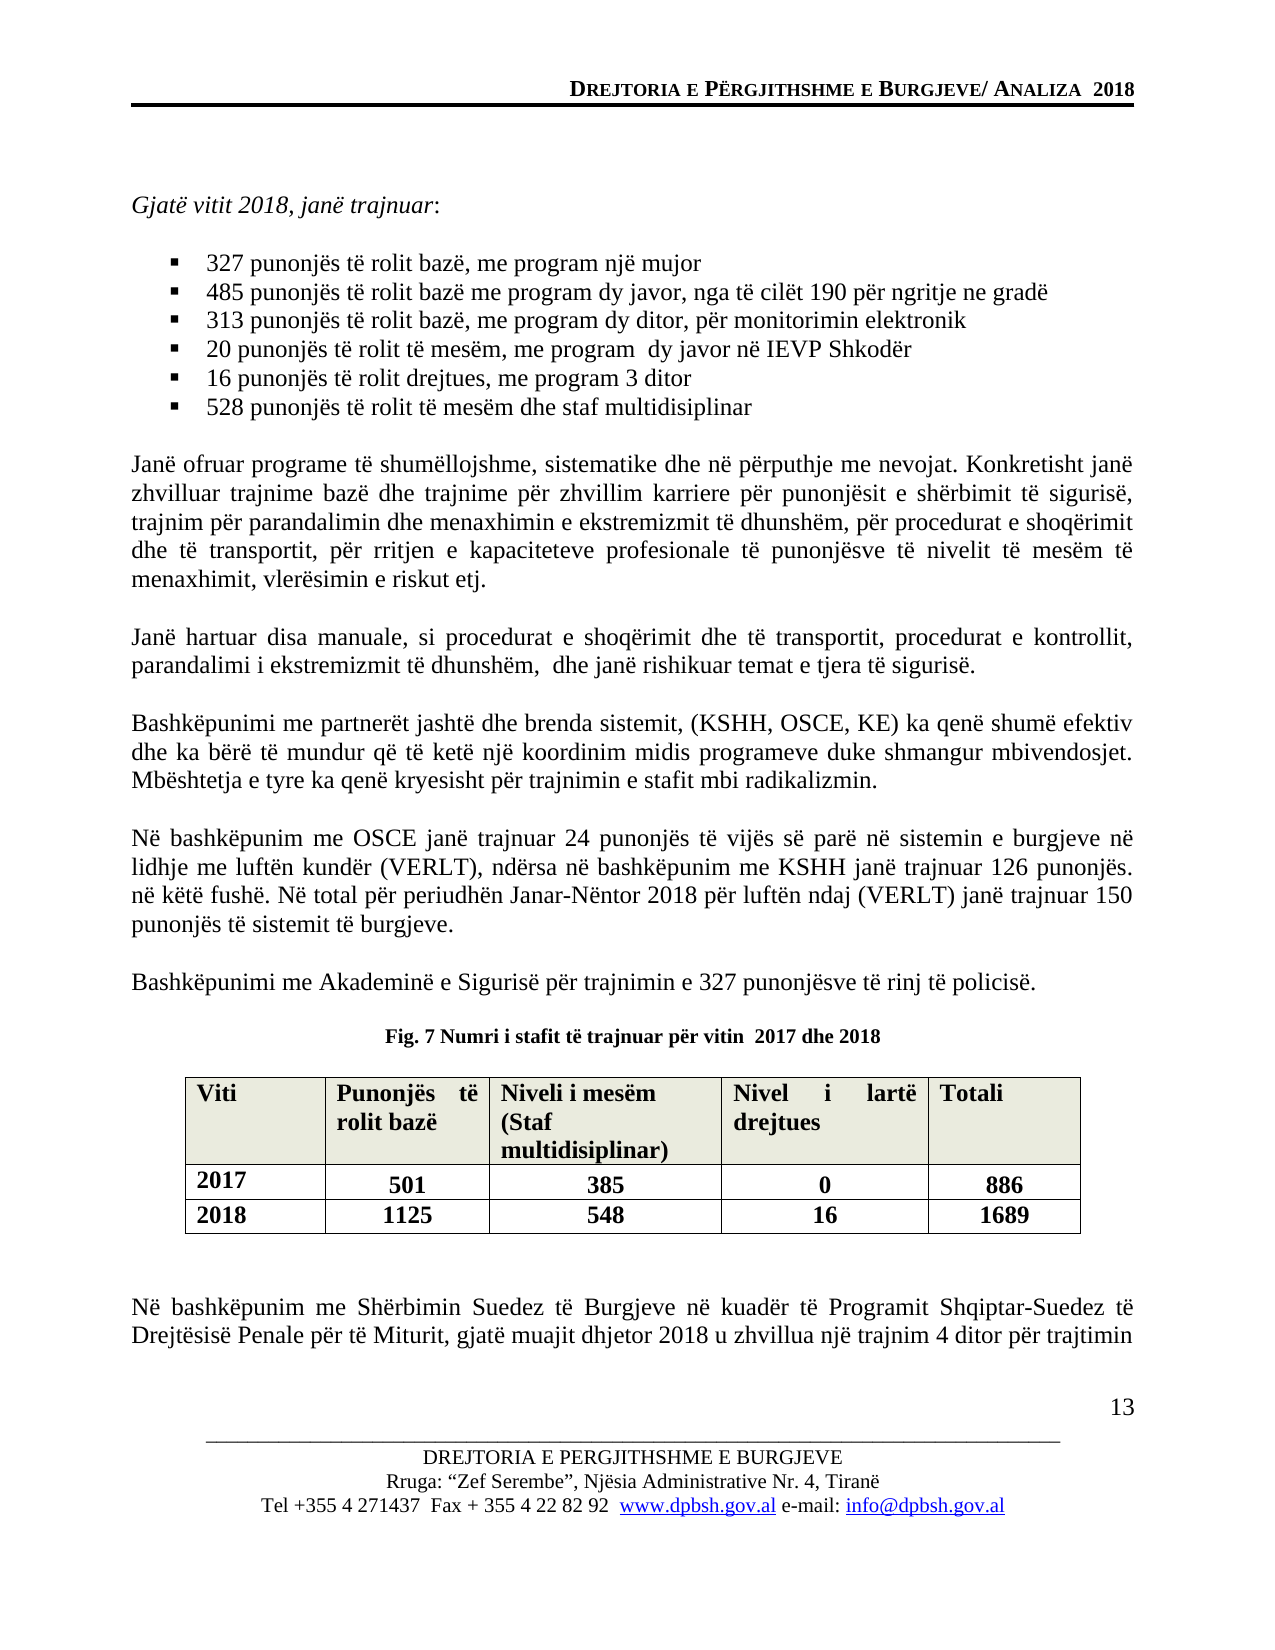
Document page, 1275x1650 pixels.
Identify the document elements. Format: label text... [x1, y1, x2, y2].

text Bashkëpunimi me Akademinë e Sigurisë për trajnimin e 327 punonjësve të rinj të policisë. [131, 967, 1134, 995]
table_cell 385 [490, 1165, 721, 1199]
table_header Niveli i mesëm (Staf multidisiplinar) [490, 1078, 721, 1164]
list 327 punonjës të rolit bazë, me program një mujor [169, 248, 1134, 277]
text Bashkëpunimi me partnerët jashtë dhe brenda sistemit, (KSHH, OSCE, KE) ka qenë shumë efektiv dhe ka bërë të mundur që të ketë një koordinim midis programeve duke shmangur mbivendosjet. Mbështetja e tyre ka qenë kryesisht për trajnimin e stafit mbi radikalizmin. [131, 708, 1134, 794]
text Janë hartuar disa manuale, si procedurat e shoqërimit dhe të transportit, procedurat e kontrollit, parandalimi i ekstremizmit të dhunshëm, dhe janë rishikuar temat e tjera të sigurisë. [131, 622, 1134, 679]
table_cell 2018 [186, 1200, 325, 1233]
table_cell 1125 [326, 1200, 489, 1233]
table_header Totali [929, 1078, 1080, 1164]
table_header Punonjës të rolit bazë [326, 1078, 489, 1164]
text Në bashkëpunim me OSCE janë trajnuar 24 punonjës të vijës së parë në sistemin e burgjeve në lidhje me luftën kundër (VERLT), ndërsa në bashkëpunim me KSHH janë trajnuar 126 punonjës. në këtë fushë. Në total për periudhën Janar-Nëntor 2018 për luftën ndaj (VERLT) janë trajnuar 150 punonjës të sistemit të burgjeve. [131, 823, 1134, 938]
table_cell 0 [722, 1165, 928, 1199]
text Janë ofruar programe të shumëllojshme, sistematike dhe në përputhje me nevojat. Konkretisht janë zhvilluar trajnime bazë dhe trajnime për zhvillim karriere për punonjësit e shërbimit të sigurisë, trajnim për parandalimin dhe menaxhimin e ekstremizmit të dhunshëm, për procedurat e shoqërimit dhe të transportit, për rritjen e kapaciteteve profesionale të punonjësve të nivelit të mesëm të menaxhimit, vlerësimin e riskut etj. [131, 449, 1134, 593]
list 20 punonjës të rolit të mesëm, me program dy javor në IEVP Shkodër [169, 334, 1134, 363]
table_cell 501 [326, 1165, 489, 1199]
list 16 punonjës të rolit drejtues, me program 3 ditor [169, 363, 1134, 392]
table_cell 1689 [929, 1200, 1080, 1233]
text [131, 1292, 1134, 1349]
text Gjatë vitit 2018, janë trajnuar: [131, 190, 1134, 219]
table_cell 2017 [186, 1165, 325, 1199]
table_header Viti [186, 1078, 325, 1164]
list 528 punonjës të rolit të mesëm dhe staf multidisiplinar [169, 392, 1134, 420]
table_cell 548 [490, 1200, 721, 1233]
text Fig. 7 Numri i stafit të trajnuar për vitin 2017 dhe 2018 [131, 1024, 1134, 1048]
table_cell 16 [722, 1200, 928, 1233]
list 485 punonjës të rolit bazë me program dy javor, nga të cilët 190 për ngritje ne gradë [169, 277, 1134, 305]
table_header Nivel i lartë drejtues [722, 1078, 928, 1164]
table_cell 886 [929, 1165, 1080, 1199]
list 313 punonjës të rolit bazë, me program dy ditor, për monitorimin elektronik [169, 305, 1134, 334]
